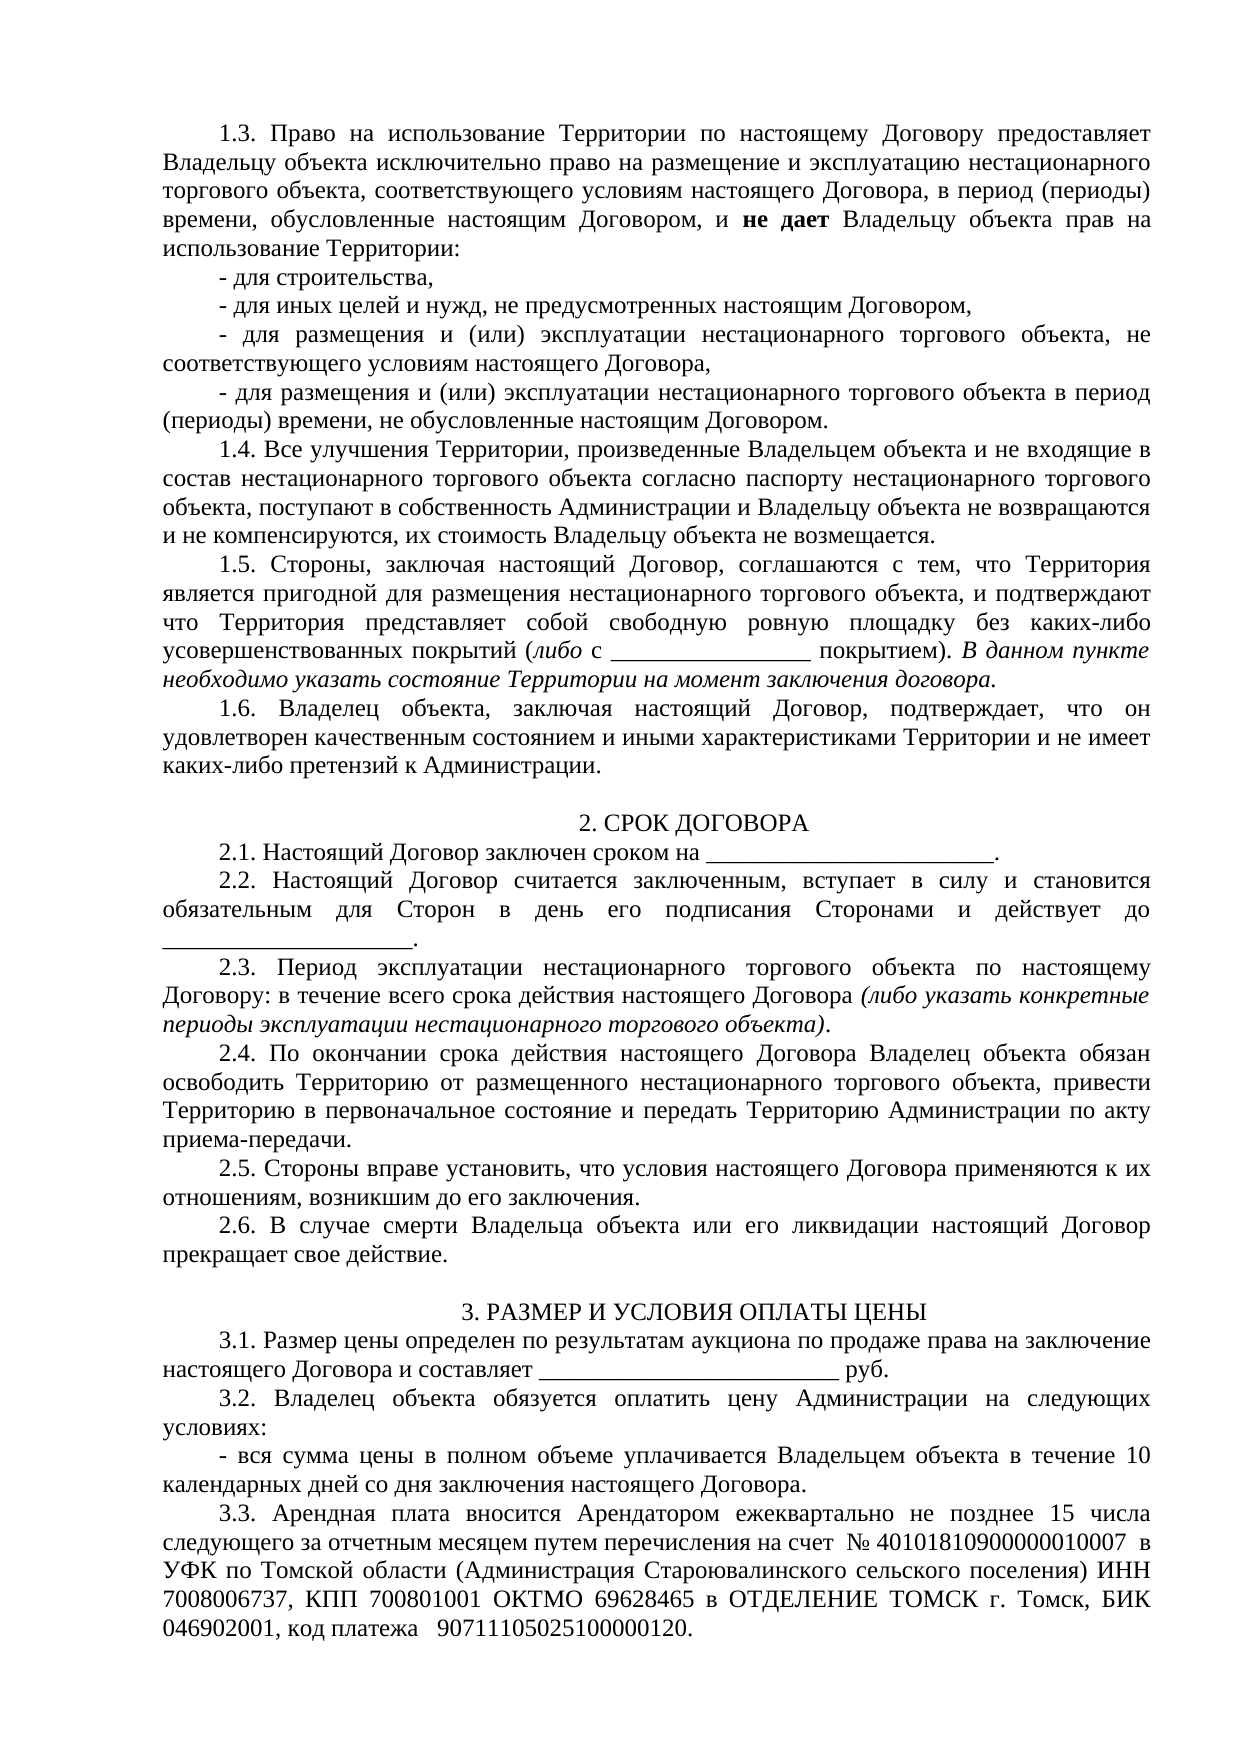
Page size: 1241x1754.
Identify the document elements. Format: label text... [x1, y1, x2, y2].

text - для размещения и (или) эксплуатации нестационарного торгового объекта, не соответствующего условиям настоящего Договора, [162, 319, 1152, 377]
text 1.5. Стороны, заключая настоящий Договор, соглашаются с тем, что Территория является пригодной для размещения нестационарного торгового объекта, и подтверждают что Территория представляет собой свободную ровную площадку без каких-либо усовершенствованных покрытий (либо с ________________ покрытием). В данном пункте необходимо указать состояние Территории на момент заключения договора. [162, 549, 1152, 693]
text 2.4. По окончании срока действия настоящего Договора Владелец объекта обязан освободить Территорию от размещенного нестационарного торгового объекта, привести Территорию в первоначальное состояние и передать Территорию Администрации по акту приема-передачи. [162, 1038, 1152, 1153]
text 3.2. Владелец объекта обязуется оплатить цену Администрации на следующих условиях: [162, 1383, 1152, 1441]
text 1.3. Право на использование Территории по настоящему Договору предоставляет Владельцу объекта исключительно право на размещение и эксплуатацию нестационарного торгового объекта, соответствующего условиям настоящего Договора, в период (периоды) времени, обусловленные настоящим Договором, и не дает Владельцу объекта прав на использование Территории: [162, 118, 1152, 262]
text 1.6. Владелец объекта, заключая настоящий Договор, подтверждает, что он удовлетворен качественным состоянием и иными характеристиками Территории и не имеет каких-либо претензий к Администрации. [162, 693, 1152, 779]
text 2.6. В случае смерти Владельца объекта или его ликвидации настоящий Договор прекращает свое действие. [162, 1211, 1152, 1268]
text 2. СРОК ДОГОВОРА [162, 808, 1152, 837]
text 2.3. Период эксплуатации нестационарного торгового объекта по настоящему Договору: в течение всего срока действия настоящего Договора (либо указать конкретные периоды эксплуатации нестационарного торгового объекта). [162, 952, 1152, 1038]
text 2.1. Настоящий Договор заключен сроком на _______________________. [162, 837, 1152, 866]
text 3.3. Арендная плата вносится Арендатором ежеквартально не позднее 15 числа следующего за отчетным месяцем путем перечисления на счет № 40101810900000010007 в УФК по Томской области (Администрация Староювалинского сельского поселения) ИНН 7008006737, КПП 700801001 ОКТМО 69628465 в ОТДЕЛЕНИЕ ТОМСК г. Томск, БИК 046902001, код платежа 90711105025100000120. [162, 1498, 1152, 1642]
text - вся сумма цены в полном объеме уплачивается Владельцем объекта в течение 10 календарных дней со дня заключения настоящего Договора. [162, 1441, 1152, 1498]
text - для размещения и (или) эксплуатации нестационарного торгового объекта в период (периоды) времени, не обусловленные настоящим Договором. [162, 377, 1152, 434]
text 2.5. Стороны вправе установить, что условия настоящего Договора применяются к их отношениям, возникшим до его заключения. [162, 1153, 1152, 1211]
text - для иных целей и нужд, не предусмотренных настоящим Договором, [162, 291, 1152, 319]
text 3. РАЗМЕР И УСЛОВИЯ ОПЛАТЫ ЦЕНЫ [162, 1297, 1152, 1326]
text 2.2. Настоящий Договор считается заключенным, вступает в силу и становится обязательным для Сторон в день его подписания Сторонами и действует до ____________________. [162, 866, 1152, 952]
text - для строительства, [162, 262, 1152, 291]
text 1.4. Все улучшения Территории, произведенные Владельцем объекта и не входящие в состав нестационарного торгового объекта согласно паспорту нестационарного торгового объекта, поступают в собственность Администрации и Владельцу объекта не возвращаются и не компенсируются, их стоимость Владельцу объекта не возмещается. [162, 434, 1152, 549]
text 3.1. Размер цены определен по результатам аукциона по продаже права на заключение настоящего Договора и составляет ________________________ руб. [162, 1326, 1152, 1383]
